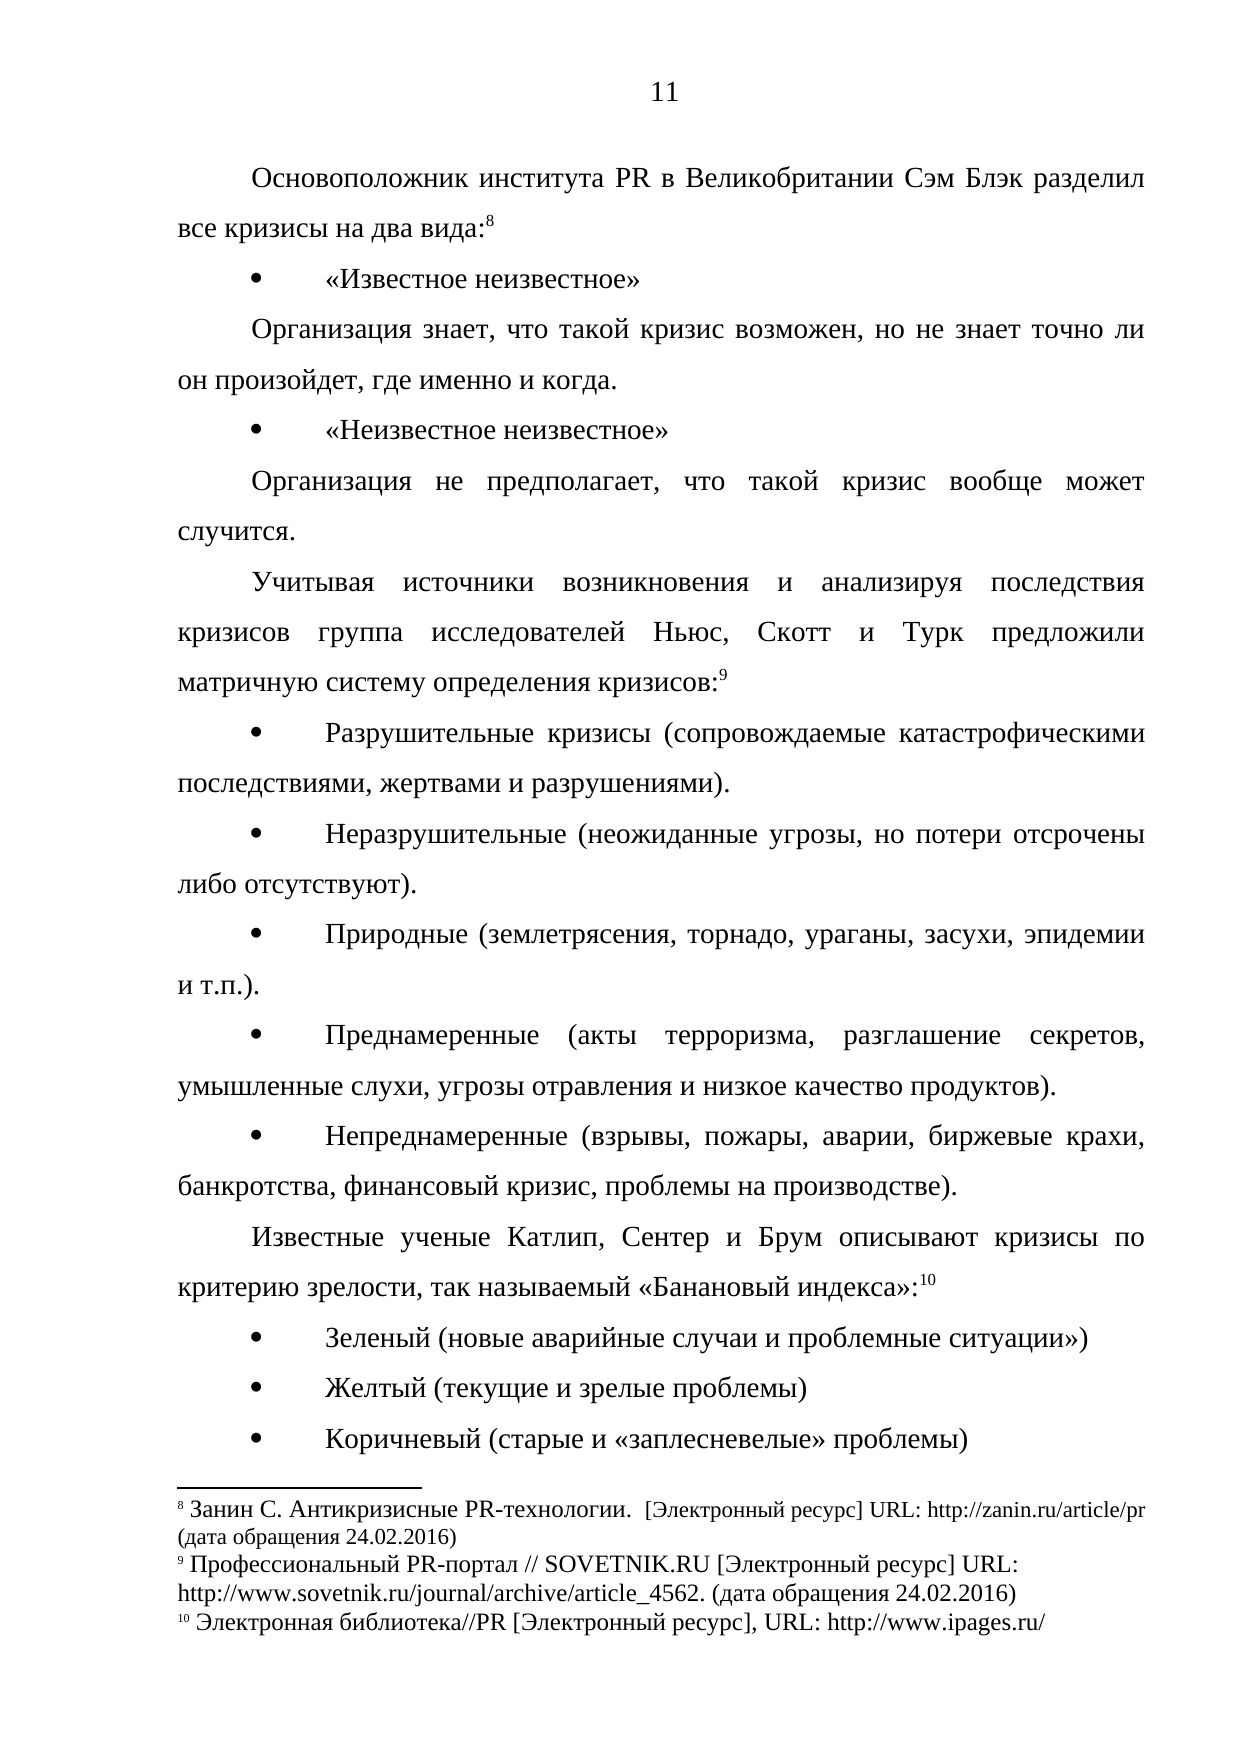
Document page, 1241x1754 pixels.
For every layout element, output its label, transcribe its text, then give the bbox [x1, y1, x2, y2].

text Известные ученые Катлип, Сентер и Брум описывают кризисы по критерию зрелости, так называемый «Банановый индекса»: [177, 1219, 1146, 1303]
text Учитывая источники возникновения и анализируя последствия кризисов группа исследователей Ньюс, Скотт и Турк предложили матричную систему определения кризисов: [177, 564, 1146, 698]
list Организация не предполагает, что такой кризис вообще может случится. [177, 463, 1146, 546]
list Неразрушительные (неожиданные угрозы, но потери отсрочены либо отсутствуют). [177, 816, 1146, 900]
text Основоположник института PR в Великобритании Сэм Блэк разделил все кризисы на два вида: [177, 160, 1146, 244]
list Желтый (текущие и зрелые проблемы) [177, 1371, 1146, 1404]
list Преднамеренные (акты терроризма, разглашение секретов, умышленные слухи, угрозы отравления и низкое качество продуктов). [177, 1017, 1146, 1101]
list Коричневый (старые и «заплесневелые» проблемы) [177, 1421, 1146, 1454]
list Разрушительные кризисы (сопровождаемые катастрофическими последствиями, жертвами и разрушениями). [177, 715, 1146, 799]
list Непреднамеренные (взрывы, пожары, аварии, биржевые крахи, банкротства, финансовый кризис, проблемы на производстве). [177, 1118, 1146, 1202]
list Зеленый (новые аварийные случаи и проблемные ситуации») [177, 1320, 1146, 1354]
list «Известное неизвестное» [177, 261, 1146, 295]
list Природные (землетрясения, торнадо, ураганы, засухи, эпидемии и т.п.). [177, 916, 1146, 1000]
list «Неизвестное неизвестное» [177, 412, 1146, 446]
list Организация знает, что такой кризис возможен, но не знает точно ли он произойдет, где именно и когда. [177, 312, 1146, 395]
